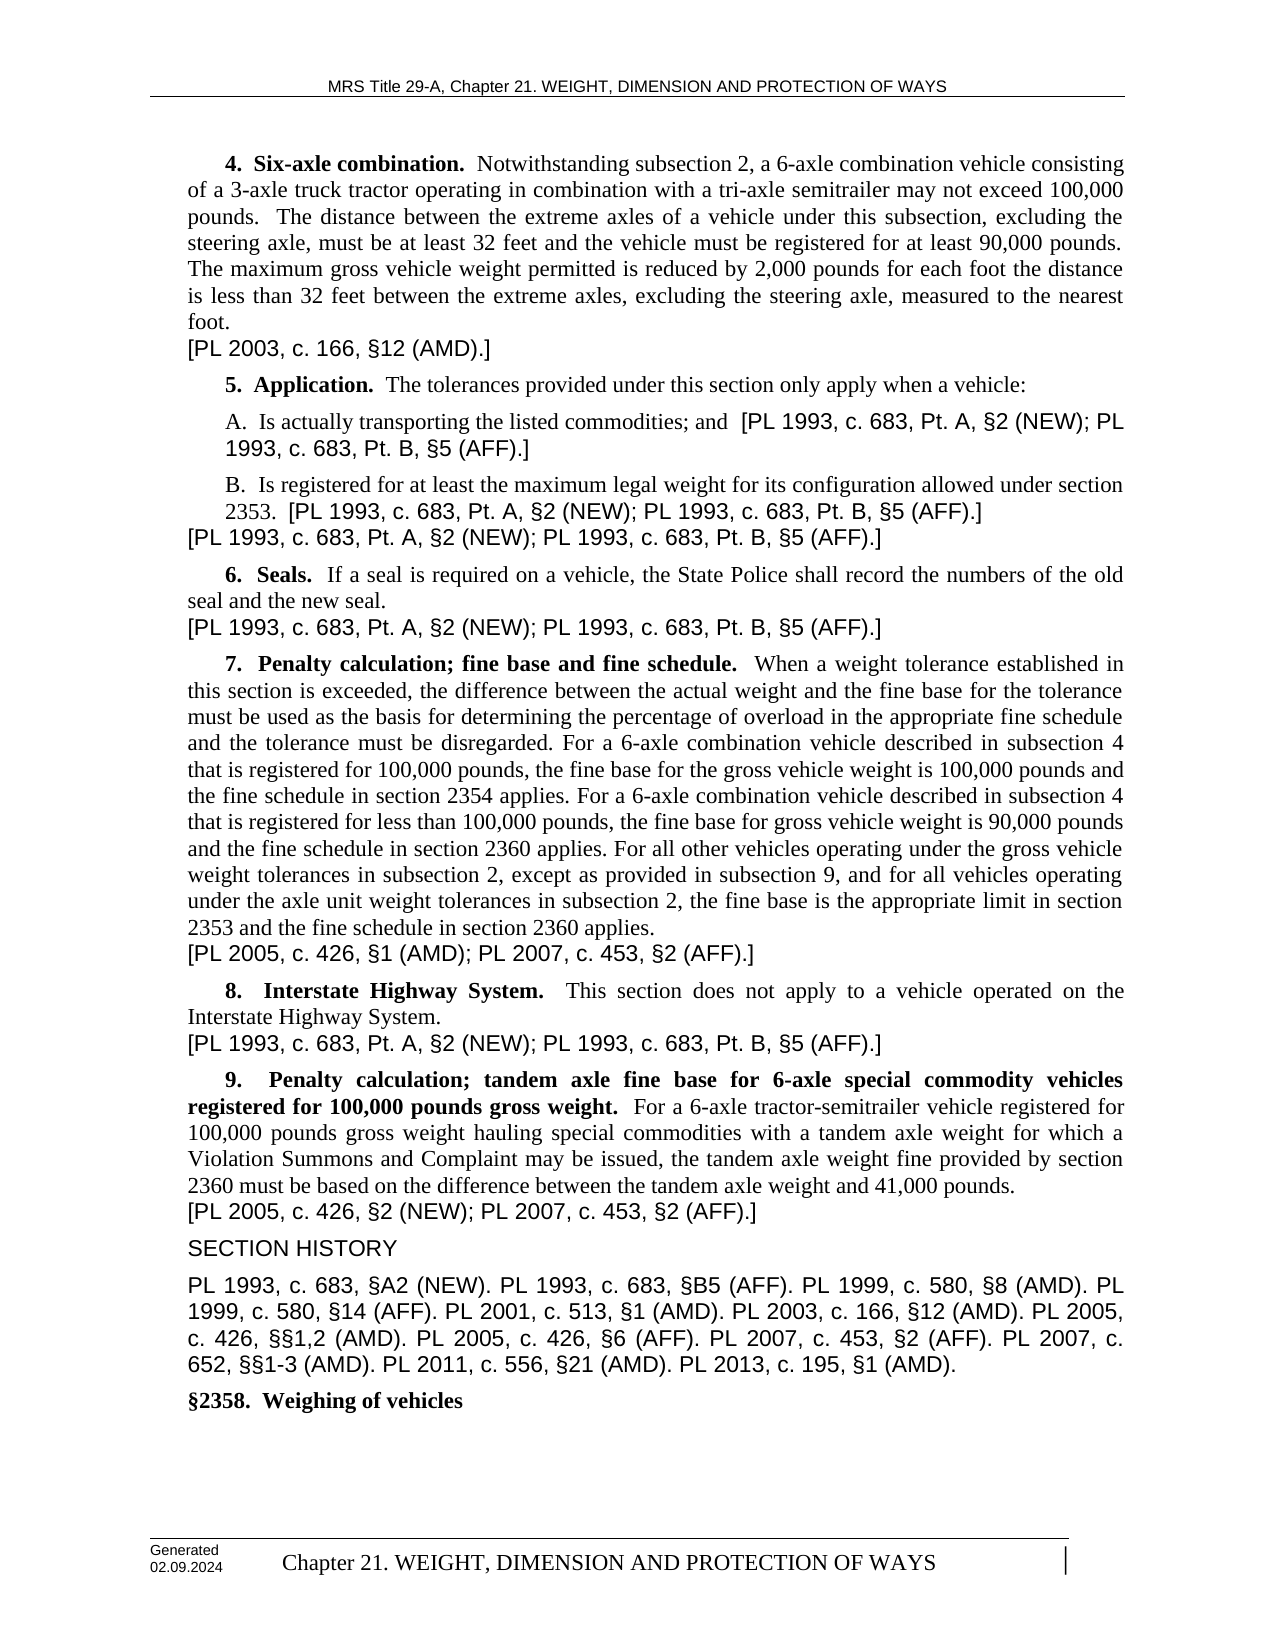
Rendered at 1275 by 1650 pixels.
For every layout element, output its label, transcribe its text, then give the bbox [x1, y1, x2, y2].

text B. Is registered for at least the maximum legal weight for its configuration allowed under section 2353. [PL 1993, c. 683, Pt. A, §2 (NEW); PL 1993, c. 683, Pt. B, §5 (AFF).] [225, 471, 1125, 524]
text PL 1993, c. 683, §A2 (NEW). PL 1993, c. 683, §B5 (AFF). PL 1999, c. 580, §8 (AMD). PL 1999, c. 580, §14 (AFF). PL 2001, c. 513, §1 (AMD). PL 2003, c. 166, §12 (AMD). PL 2005, c. 426, §§1,2 (AMD). PL 2005, c. 426, §6 (AFF). PL 2007, c. 453, §2 (AFF). PL 2007, c. 652, §§1-3 (AMD). PL 2011, c. 556, §21 (AMD). PL 2013, c. 195, §1 (AMD). [187, 1272, 1125, 1377]
text 5. Application. The tolerances provided under this section only apply when a vehicle: [187, 371, 1125, 398]
text 8. Interstate Highway System. This section does not apply to a vehicle operated on the Interstate Highway System. [187, 977, 1125, 1030]
text §2358. Weighing of vehicles [187, 1388, 1125, 1414]
text [PL 1993, c. 683, Pt. A, §2 (NEW); PL 1993, c. 683, Pt. B, §5 (AFF).] [187, 524, 1125, 550]
text [PL 1993, c. 683, Pt. A, §2 (NEW); PL 1993, c. 683, Pt. B, §5 (AFF).] [187, 1030, 1125, 1056]
text [PL 1993, c. 683, Pt. A, §2 (NEW); PL 1993, c. 683, Pt. B, §5 (AFF).] [187, 613, 1125, 640]
text [PL 2005, c. 426, §1 (AMD); PL 2007, c. 453, §2 (AFF).] [187, 940, 1125, 967]
text 4. Six-axle combination. Notwithstanding subsection 2, a 6-axle combination vehicle consisting of a 3-axle truck tractor operating in combination with a tri-axle semitrailer may not exceed 100,000 pounds. The distance between the extreme axles of a vehicle under this subsection, excluding the steering axle, must be at least 32 feet and the vehicle must be registered for at least 90,000 pounds. The maximum gross vehicle weight permitted is reduced by 2,000 pounds for each foot the distance is less than 32 feet between the extreme axles, excluding the steering axle, measured to the nearest foot. [187, 150, 1125, 334]
text 7. Penalty calculation; fine base and fine schedule. When a weight tolerance established in this section is exceeded, the difference between the actual weight and the fine base for the tolerance must be used as the basis for determining the percentage of overload in the appropriate fine schedule and the tolerance must be disregarded. For a 6-axle combination vehicle described in subsection 4 that is registered for 100,000 pounds, the fine base for the gross vehicle weight is 100,000 pounds and the fine schedule in section 2354 applies. For a 6-axle combination vehicle described in subsection 4 that is registered for less than 100,000 pounds, the fine base for gross vehicle weight is 90,000 pounds and the fine schedule in section 2360 applies. For all other vehicles operating under the gross vehicle weight tolerances in subsection 2, except as provided in subsection 9, and for all vehicles operating under the axle unit weight tolerances in subsection 2, the fine base is the appropriate limit in section 2353 and the fine schedule in section 2360 applies. [187, 650, 1125, 940]
text A. Is actually transporting the listed commodities; and [PL 1993, c. 683, Pt. A, §2 (NEW); PL 1993, c. 683, Pt. B, §5 (AFF).] [225, 408, 1125, 461]
text [PL 2005, c. 426, §2 (NEW); PL 2007, c. 453, §2 (AFF).] [187, 1198, 1125, 1224]
text 9. Penalty calculation; tandem axle fine base for 6-axle special commodity vehicles registered for 100,000 pounds gross weight. For a 6-axle tractor-semitrailer vehicle registered for 100,000 pounds gross weight hauling special commodities with a tandem axle weight for which a Violation Summons and Complaint may be issued, the tandem axle weight fine provided by section 2360 must be based on the difference between the tandem axle weight and 41,000 pounds. [187, 1066, 1125, 1198]
text SECTION HISTORY [187, 1235, 1125, 1261]
text 6. Seals. If a seal is required on a vehicle, the State Police shall record the numbers of the old seal and the new seal. [187, 561, 1125, 613]
text [PL 2003, c. 166, §12 (AMD).] [187, 334, 1125, 361]
